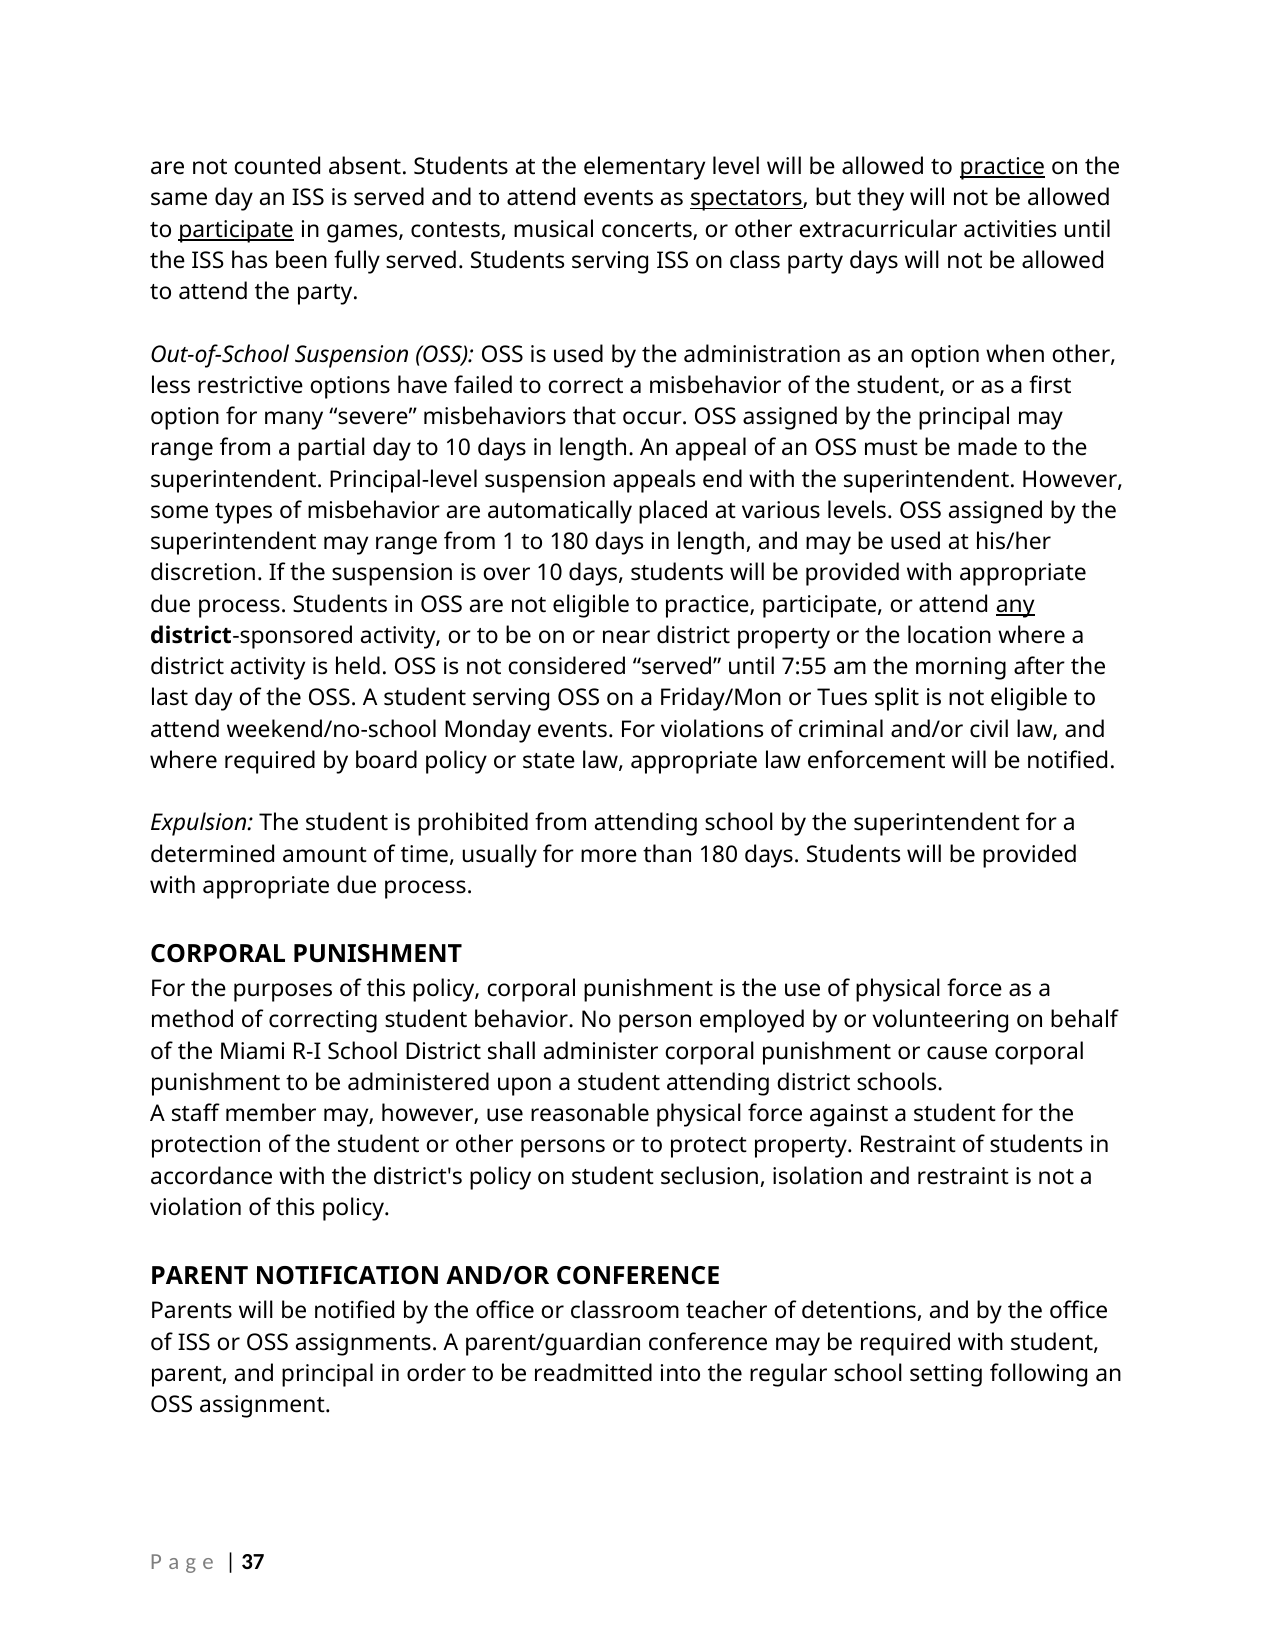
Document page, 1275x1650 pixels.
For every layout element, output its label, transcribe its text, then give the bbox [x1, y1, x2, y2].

text Out-of-School Suspension (OSS): OSS is used by the administration as an option when other, less restrictive options have failed to correct a misbehavior of the student, or as a first option for many “severe” misbehaviors that occur. OSS assigned by the principal may range from a partial day to 10 days in length. An appeal of an OSS must be made to the superintendent. Principal-level suspension appeals end with the superintendent. However, some types of misbehavior are automatically placed at various levels. OSS assigned by the superintendent may range from 1 to 180 days in length, and may be used at his/her discretion. If the suspension is over 10 days, students will be provided with appropriate due process. Students in OSS are not eligible to practice, participate, or attend any district-sponsored activity, or to be on or near district property or the location where a district activity is held. OSS is not considered “served” until 7:55 am the morning after the last day of the OSS. A student serving OSS on a Friday/Mon or Tues split is not eligible to attend weekend/no-school Monday events. For violations of criminal and/or civil law, and where required by board policy or state law, appropriate law enforcement will be notified. [150, 337, 1125, 775]
text Expulsion: The student is prohibited from attending school by the superintendent for a determined amount of time, usually for more than 180 days. Students will be provided with appropriate due process. [150, 806, 1125, 900]
subtitle PARENT NOTIFICATION AND/OR CONFERENCE [150, 1258, 1125, 1292]
text For the purposes of this policy, corporal punishment is the use of physical force as a method of correcting student behavior. No person employed by or volunteering on behalf of the Miami R-I School District shall administer corporal punishment or cause corporal punishment to be administered upon a student attending district schools. [150, 972, 1125, 1097]
text Parents will be notified by the office or classroom teacher of detentions, and by the office of ISS or OSS assignments. A parent/guardian conference may be required with student, parent, and principal in order to be readmitted into the regular school setting following an OSS assignment. [150, 1294, 1125, 1419]
text CORPORAL PUNISHMENT [150, 935, 1125, 969]
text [150, 150, 1125, 306]
text A staff member may, however, use reasonable physical force against a student for the protection of the student or other persons or to protect property. Restraint of students in accordance with the district's policy on student seclusion, isolation and restraint is not a violation of this policy. [150, 1097, 1125, 1222]
